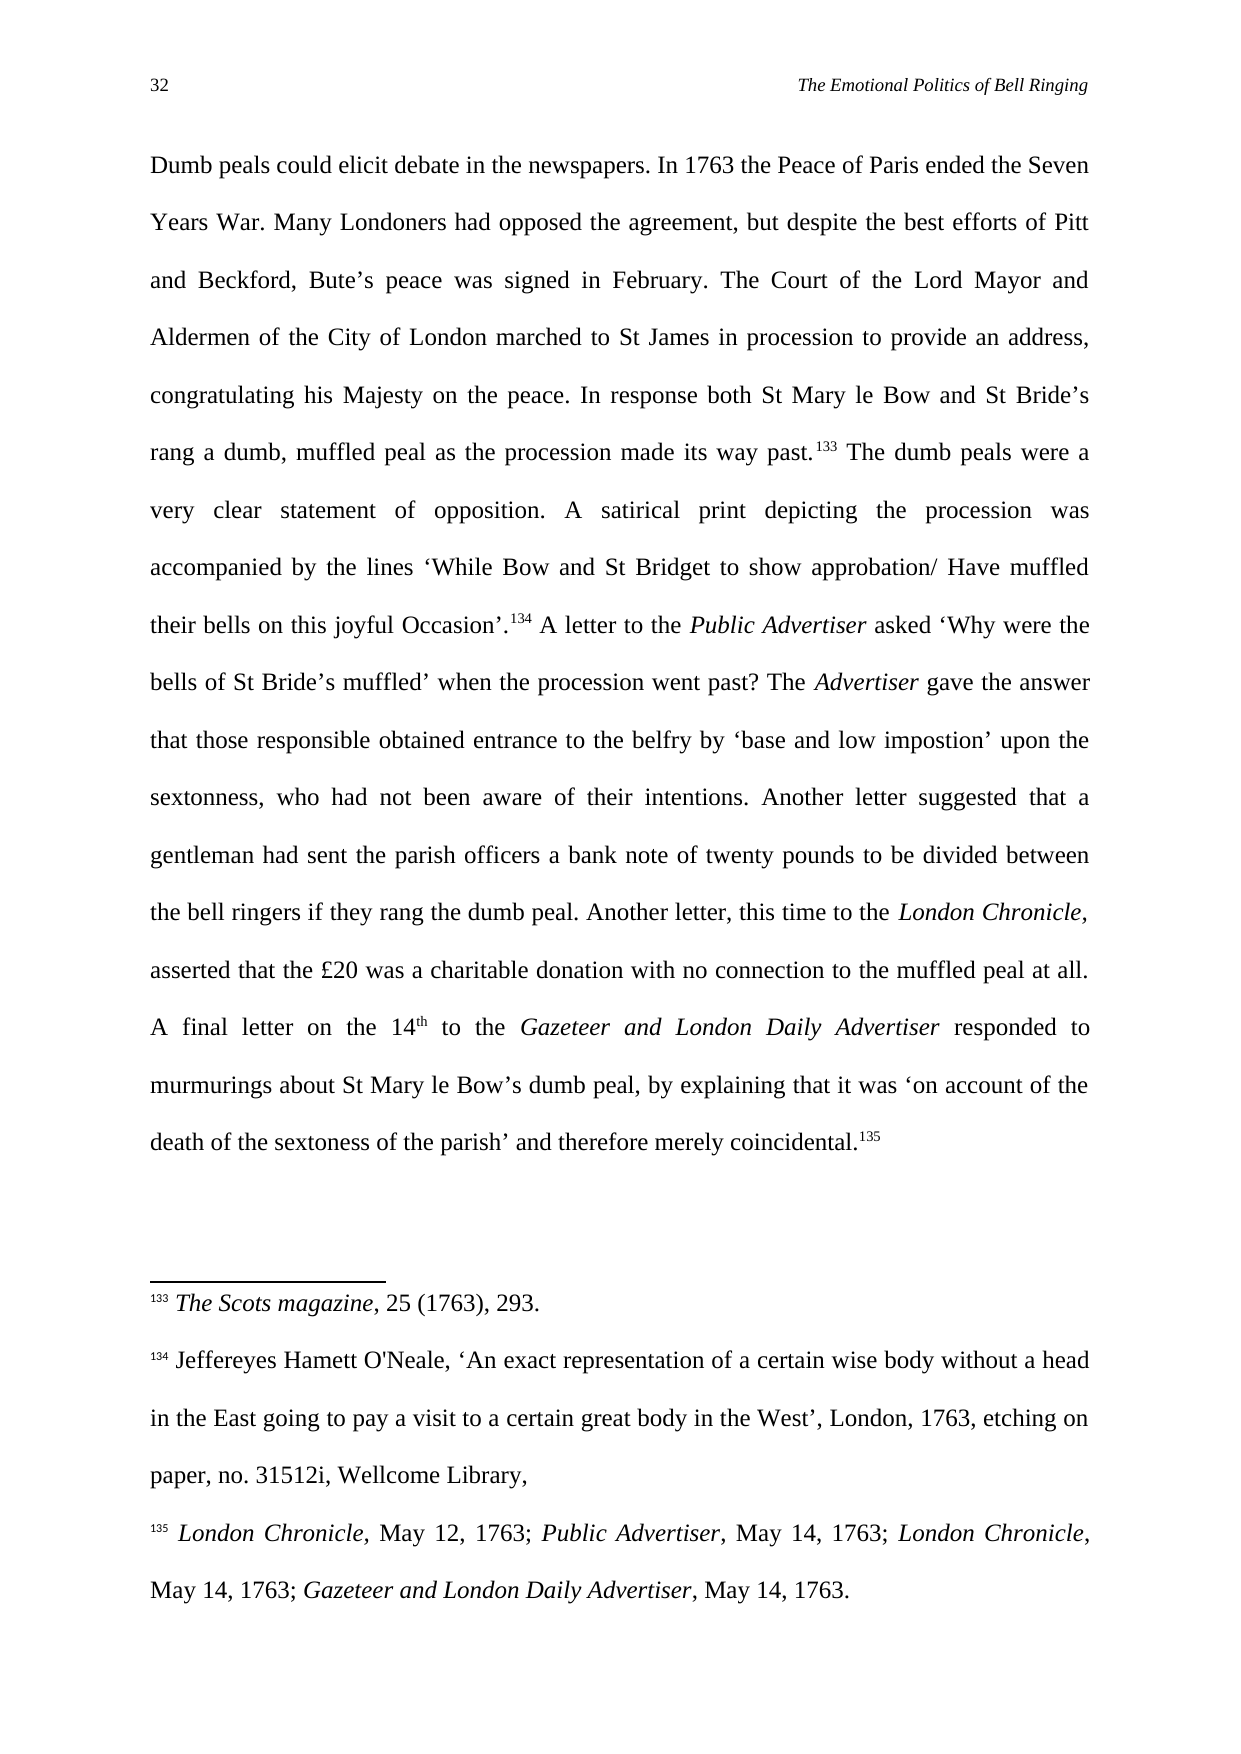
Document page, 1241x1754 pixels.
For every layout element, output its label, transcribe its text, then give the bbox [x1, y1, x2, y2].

text Dumb peals could elicit debate in the newspapers. In 1763 the Peace of Paris ended the Seven Years War. Many Londoners had opposed the agreement, but despite the best efforts of Pitt and Beckford, Bute’s peace was signed in February. The Court of the Lord Mayor and Aldermen of the City of London marched to St James in procession to provide an address, congratulating his Majesty on the peace. In response both St Mary le Bow and St Bride’s rang a dumb, muffled peal as the procession made its way past. The dumb peals were a very clear statement of opposition. A satirical print depicting the procession was accompanied by the lines ‘While Bow and St Bridget to show approbation/ Have muffled their bells on this joyful Occasion’. A letter to the Public Advertiser asked ‘Why were the bells of St Bride’s muffled’ when the procession went past? The Advertiser gave the answer that those responsible obtained entrance to the belfry by ‘base and low impostion’ upon the sextonness, who had not been aware of their intentions. Another letter suggested that a gentleman had sent the parish officers a bank note of twenty pounds to be divided between the bell ringers if they rang the dumb peal. Another letter, this time to the London Chronicle, asserted that the £20 was a charitable donation with no connection to the muffled peal at all. A final letter on the 14th to the Gazeteer and London Daily Advertiser responded to murmurings about St Mary le Bow’s dumb peal, by explaining that it was ‘on account of the death of the sextoness of the parish’ and therefore merely coincidental. [150, 150, 1090, 1156]
